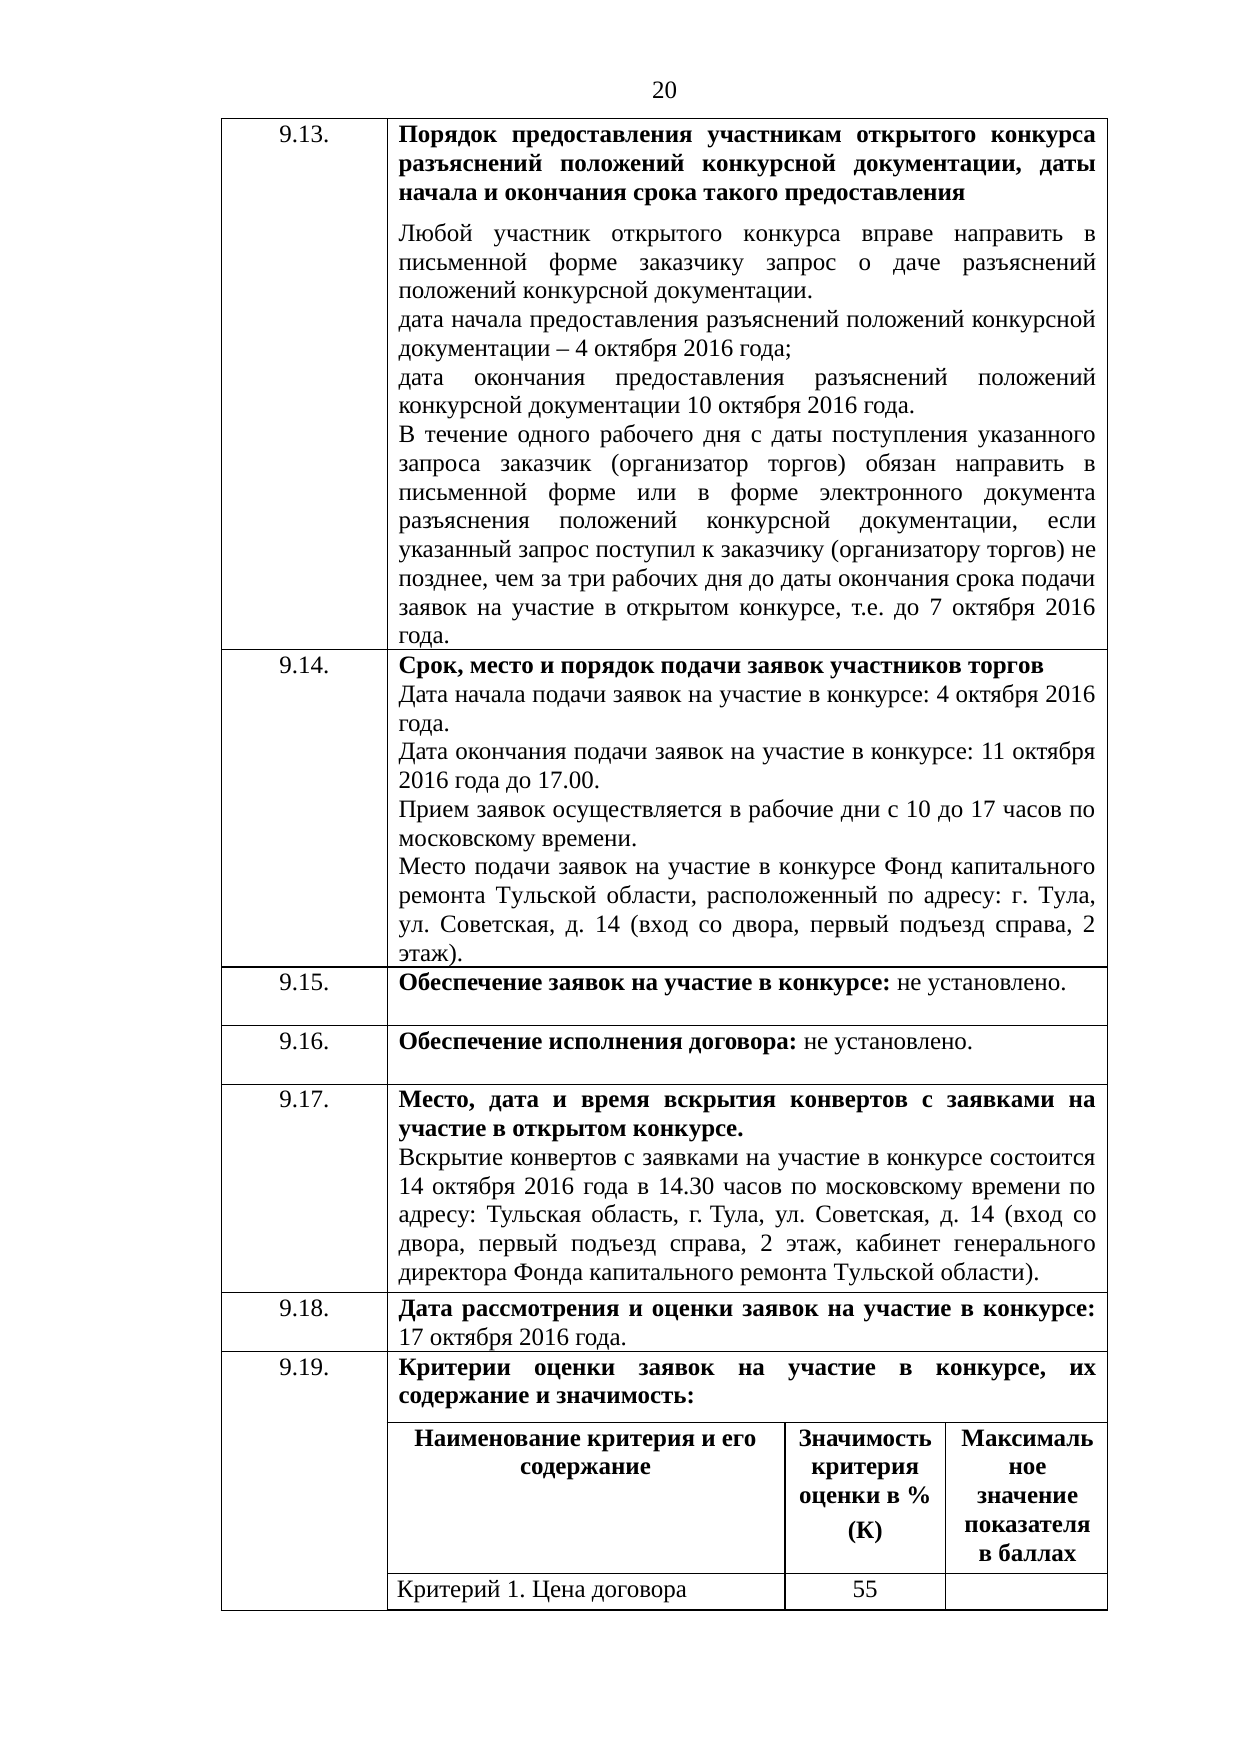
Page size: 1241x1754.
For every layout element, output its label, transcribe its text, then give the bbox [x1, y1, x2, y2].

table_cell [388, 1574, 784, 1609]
table_cell 9.19. [222, 1352, 387, 1610]
table_cell 9.17. [222, 1085, 387, 1292]
table_cell Срок, место и порядок подачи заявок участников торгов Дата начала подачи заявок на участие в конкурсе: 4 октября 2016 года. Дата окончания подачи заявок на участие в конкурсе: 11 октября 2016 года до 17.00. Прием заявок осуществляется в рабочие дни с 10 до 17 часов по московскому времени. Место подачи заявок на участие в конкурсе Фонд капитального ремонта Тульской области, расположенный по адресу: г. Тула, ул. Советская, д. 14 (вход со двора, первый подъезд справа, 2 этаж). [388, 650, 1107, 966]
table_cell Обеспечение исполнения договора: не установлено. [388, 1026, 1107, 1083]
table_cell 9.18. [222, 1293, 387, 1351]
table_cell 9.14. [222, 650, 387, 966]
table_cell Обеспечение заявок на участие в конкурсе: не установлено. [388, 968, 1107, 1025]
table_cell 9.16. [222, 1026, 387, 1083]
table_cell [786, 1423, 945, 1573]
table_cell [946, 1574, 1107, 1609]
table_cell Дата рассмотрения и оценки заявок на участие в конкурсе: 17 октября 2016 года. [388, 1293, 1107, 1351]
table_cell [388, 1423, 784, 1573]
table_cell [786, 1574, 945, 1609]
table_cell 9.13. [222, 119, 387, 649]
table_cell 9.15. [222, 968, 387, 1025]
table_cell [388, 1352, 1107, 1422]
table_cell Место, дата и время вскрытия конвертов с заявками на участие в открытом конкурсе. Вскрытие конвертов с заявками на участие в конкурсе состоится 14 октября 2016 года в 14.30 часов по московскому времени по адресу: Тульская область, г. Тула, ул. Советская, д. 14 (вход со двора, первый подъезд справа, 2 этаж, кабинет генерального директора Фонда капитального ремонта Тульской области). [388, 1085, 1107, 1292]
table_cell Порядок предоставления участникам открытого конкурса разъяснений положений конкурсной документации, даты начала и окончания срока такого предоставления Любой участник открытого конкурса вправе направить в письменной форме заказчику запрос о даче разъяснений положений конкурсной документации. дата начала предоставления разъяснений положений конкурсной документации – 4 октября 2016 года; дата окончания предоставления разъяснений положений конкурсной документации 10 октября 2016 года. В течение одного рабочего дня с даты поступления указанного запроса заказчик (организатор торгов) обязан направить в письменной форме или в форме электронного документа разъяснения положений конкурсной документации, если указанный запрос поступил к заказчику (организатору торгов) не позднее, чем за три рабочих дня до даты окончания срока подачи заявок на участие в открытом конкурсе, т.е. до 7 октября 2016 года. [388, 119, 1107, 649]
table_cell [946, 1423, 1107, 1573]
